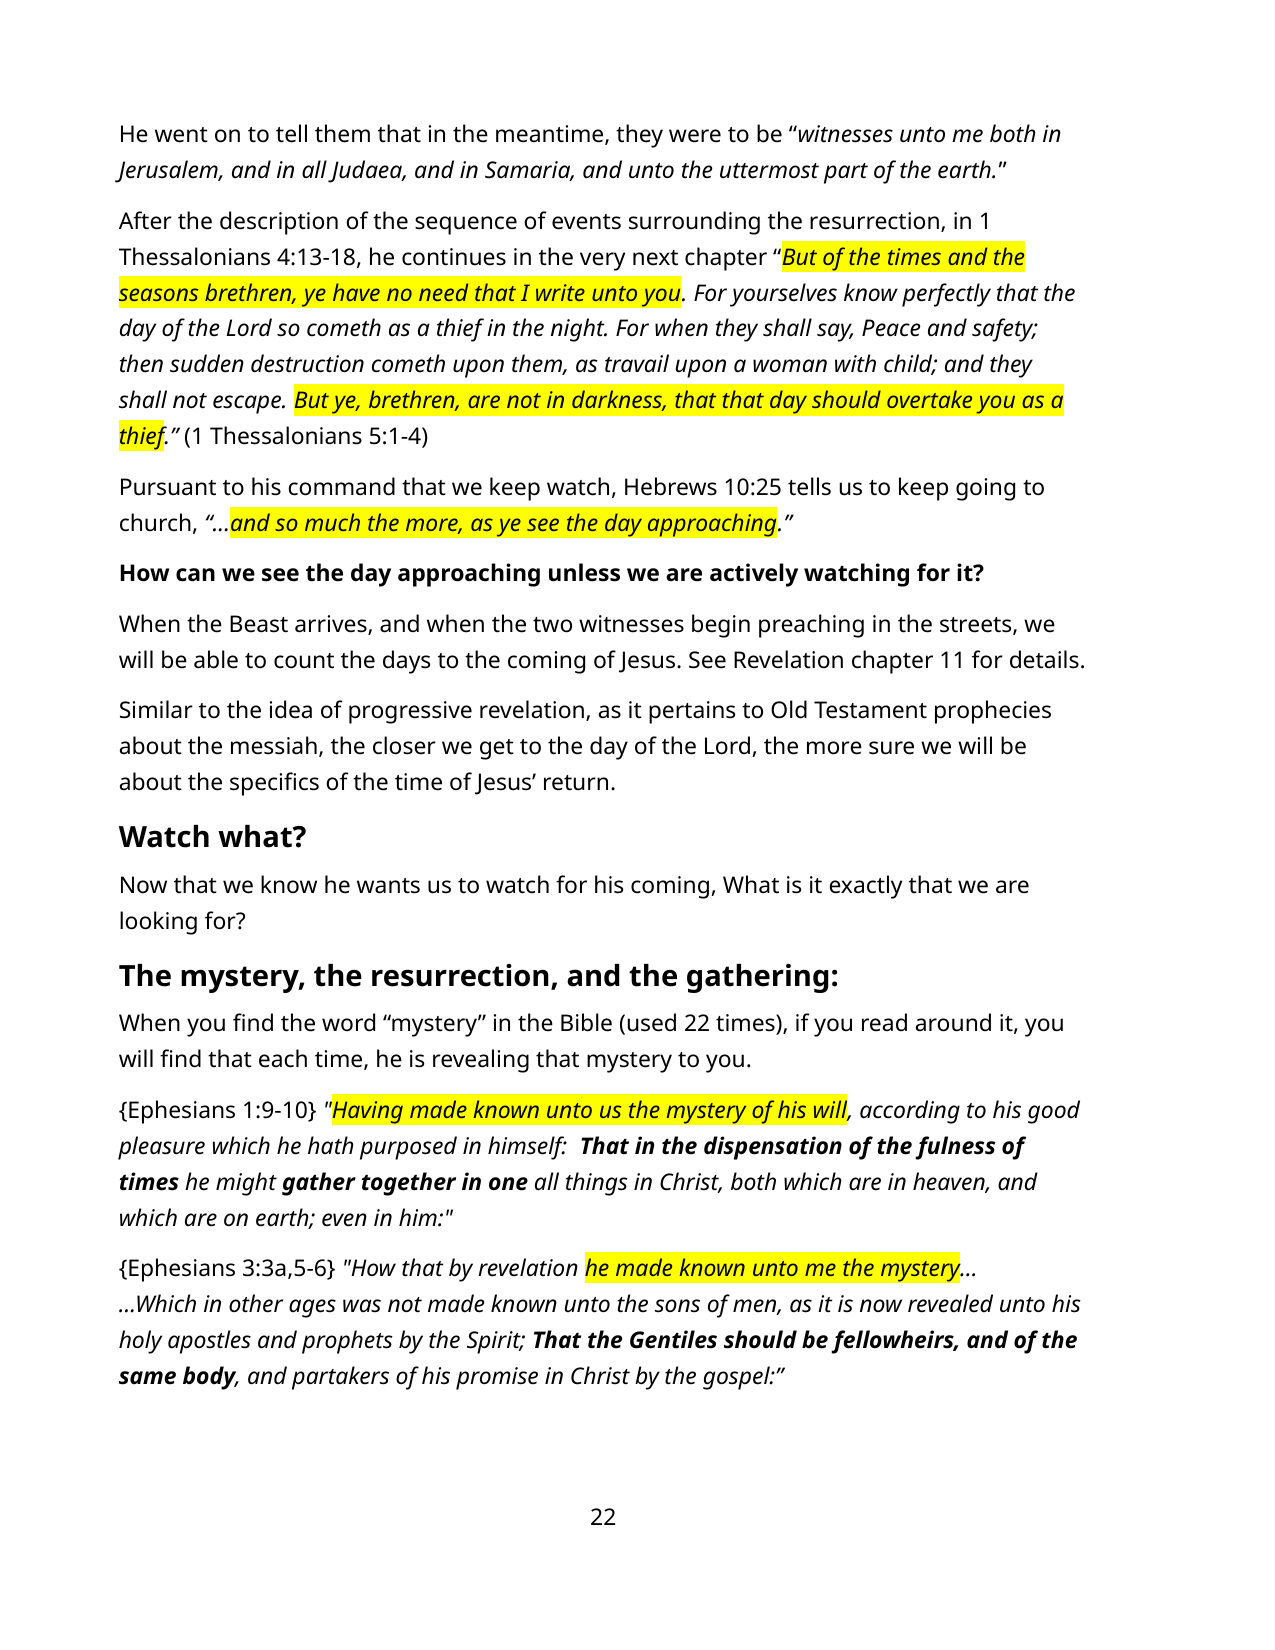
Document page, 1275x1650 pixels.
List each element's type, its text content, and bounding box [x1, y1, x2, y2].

text When you find the word “mystery” in the Bible (used 22 times), if you read around it, you will find that each time, he is revealing that mystery to you. [118, 1007, 1087, 1074]
text {Ephesians 3:3a,5-6} "How that by revelation he made known unto me the mystery… ...Which in other ages was not made known unto the sons of men, as it is now revealed unto his holy apostles and prophets by the Spirit; That the Gentiles should be fellowheirs, and of the same body, and partakers of his promise in Christ by the gospel:” [118, 1252, 1087, 1391]
text After the description of the sequence of events surrounding the resurrection, in 1 Thessalonians 4:13-18, he continues in the very next chapter “But of the times and the seasons brethren, ye have no need that I write unto you. For yourselves know perfectly that the day of the Lord so cometh as a thief in the night. For when they shall say, Peace and safety; then sudden destruction cometh upon them, as travail upon a woman with child; and they shall not escape. But ye, brethren, are not in darkness, that that day should overtake you as a thief.” (1 Thessalonians 5:1-4) [118, 204, 1087, 451]
text Pursuant to his command that we keep watch, Hebrews 10:25 tells us to keep going to church, “...and so much the more, as ye see the day approaching.” [118, 471, 1087, 538]
text Similar to the idea of progressive revelation, as it pertains to Old Testament prophecies about the messiah, the closer we get to the day of the Lord, the more sure we will be about the specifics of the time of Jesus’ return. [118, 694, 1087, 797]
subtitle Watch what? [118, 817, 1087, 856]
text When the Beast arrives, and when the two witnesses begin preaching in the streets, we will be able to count the days to the coming of Jesus. See Revelation chapter 11 for details. [118, 608, 1087, 675]
text How can we see the day approaching unless we are actively watching for it? [118, 557, 1087, 588]
text Now that we know he wants us to watch for his coming, What is it exactly that we are looking for? [118, 869, 1087, 936]
text He went on to tell them that in the meantime, they were to be “witnesses unto me both in Jerusalem, and in all Judaea, and in Samaria, and unto the uttermost part of the earth.” [118, 118, 1087, 185]
subtitle The mystery, the resurrection, and the gathering: [118, 955, 1087, 995]
text {Ephesians 1:9-10} "Having made known unto us the mystery of his will, according to his good pleasure which he hath purposed in himself: That in the dispensation of the fulness of times he might gather together in one all things in Christ, both which are in heaven, and which are on earth; even in him:" [118, 1094, 1087, 1233]
